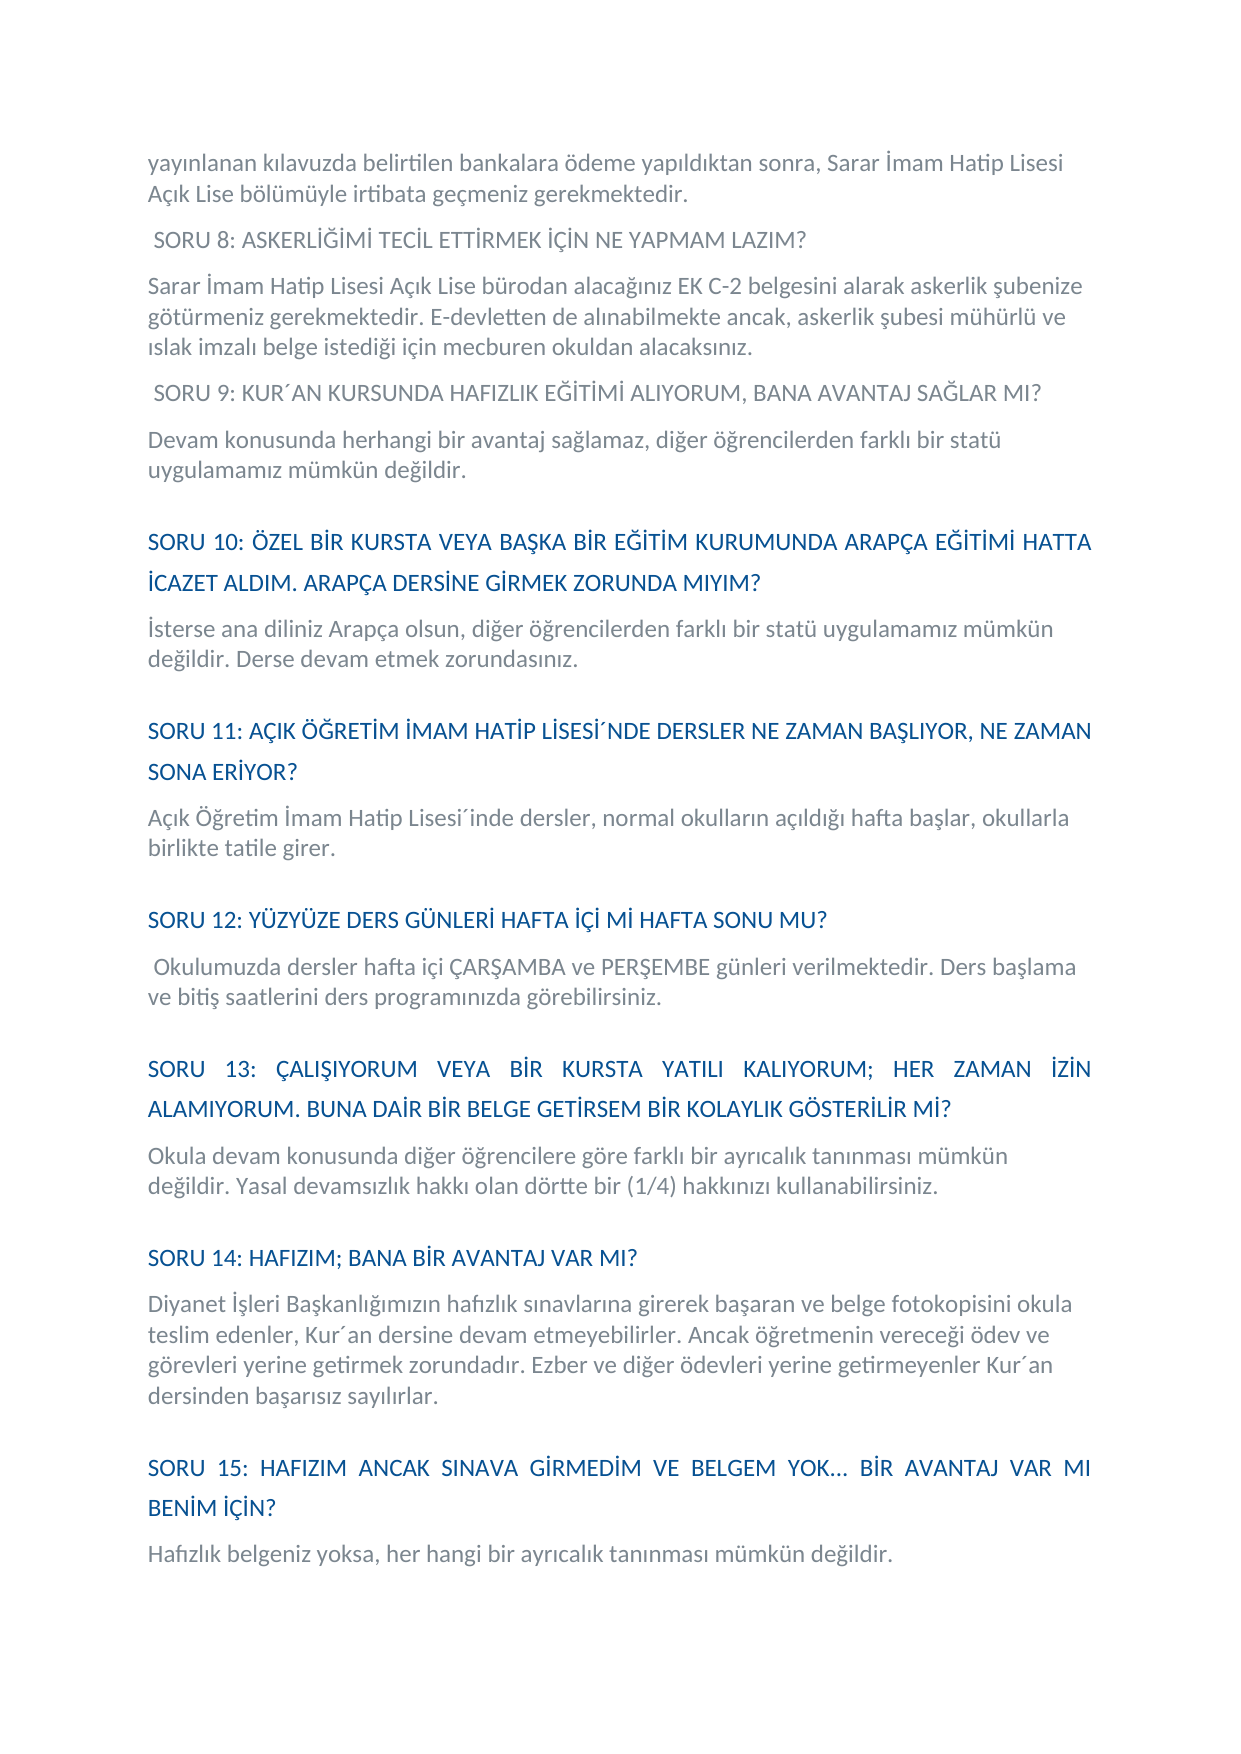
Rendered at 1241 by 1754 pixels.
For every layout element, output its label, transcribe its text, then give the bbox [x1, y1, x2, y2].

text SORU 9: KUR´AN KURSUNDA HAFIZLIK EĞİTİMİ ALIYORUM, BANA AVANTAJ SAĞLAR MI? [148, 378, 1093, 408]
subtitle SORU 15: HAFIZIM ANCAK SINAVA GİRMEDİM VE BELGEM YOK... BİR AVANTAJ VAR MI BENİM İÇİN? [148, 1442, 1093, 1523]
text Diyanet İşleri Başkanlığımızın hafızlık sınavlarına girerek başaran ve belge fotokopisini okula teslim edenler, Kur´an dersine devam etmeyebilirler. Ancak öğretmenin vereceği ödev ve görevleri yerine getirmek zorundadır. Ezber ve diğer ödevleri yerine getirmeyenler Kur´an dersinden başarısız sayılırlar. [148, 1288, 1093, 1410]
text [148, 148, 1093, 209]
subtitle SORU 10: ÖZEL BİR KURSTA VEYA BAŞKA BİR EĞİTİM KURUMUNDA ARAPÇA EĞİTİMİ HATTA İCAZET ALDIM. ARAPÇA DERSİNE GİRMEK ZORUNDA MIYIM? [148, 516, 1093, 597]
text Okula devam konusunda diğer öğrencilere göre farklı bir ayrıcalık tanınması mümkün değildir. Yasal devamsızlık hakkı olan dörtte bir (1/4) hakkınızı kullanabilirsiniz. [148, 1140, 1093, 1201]
text SORU 8: ASKERLİĞİMİ TECİL ETTİRMEK İÇİN NE YAPMAM LAZIM? [148, 224, 1093, 255]
subtitle SORU 11: AÇIK ÖĞRETİM İMAM HATİP LİSESİ´NDE DERSLER NE ZAMAN BAŞLIYOR, NE ZAMAN SONA ERİYOR? [148, 705, 1093, 786]
text Hafızlık belgeniz yoksa, her hangi bir ayrıcalık tanınması mümkün değildir. [148, 1538, 1093, 1569]
subtitle SORU 12: YÜZYÜZE DERS GÜNLERİ HAFTA İÇİ Mİ HAFTA SONU MU? [148, 894, 1093, 935]
text Sarar İmam Hatip Lisesi Açık Lise bürodan alacağınız EK C-2 belgesini alarak askerlik şubenize götürmeniz gerekmektedir. E-devletten de alınabilmekte ancak, askerlik şubesi mühürlü ve ıslak imzalı belge istediği için mecburen okuldan alacaksınız. [148, 270, 1093, 362]
text Okulumuzda dersler hafta içi ÇARŞAMBA ve PERŞEMBE günleri verilmektedir. Ders başlama ve bitiş saatlerini ders programınızda görebilirsiniz. [148, 951, 1093, 1012]
subtitle SORU 13: ÇALIŞIYORUM VEYA BİR KURSTA YATILI KALIYORUM; HER ZAMAN İZİN ALAMIYORUM. BUNA DAİR BİR BELGE GETİRSEM BİR KOLAYLIK GÖSTERİLİR Mİ? [148, 1043, 1093, 1124]
text Devam konusunda herhangi bir avantaj sağlamaz, diğer öğrencilerden farklı bir statü uygulamamız mümkün değildir. [148, 424, 1093, 485]
text İsterse ana diliniz Arapça olsun, diğer öğrencilerden farklı bir statü uygulamamız mümkün değildir. Derse devam etmek zorundasınız. [148, 613, 1093, 674]
subtitle SORU 14: HAFIZIM; BANA BİR AVANTAJ VAR MI? [148, 1232, 1093, 1273]
text Açık Öğretim İmam Hatip Lisesi´inde dersler, normal okulların açıldığı hafta başlar, okullarla birlikte tatile girer. [148, 802, 1093, 863]
